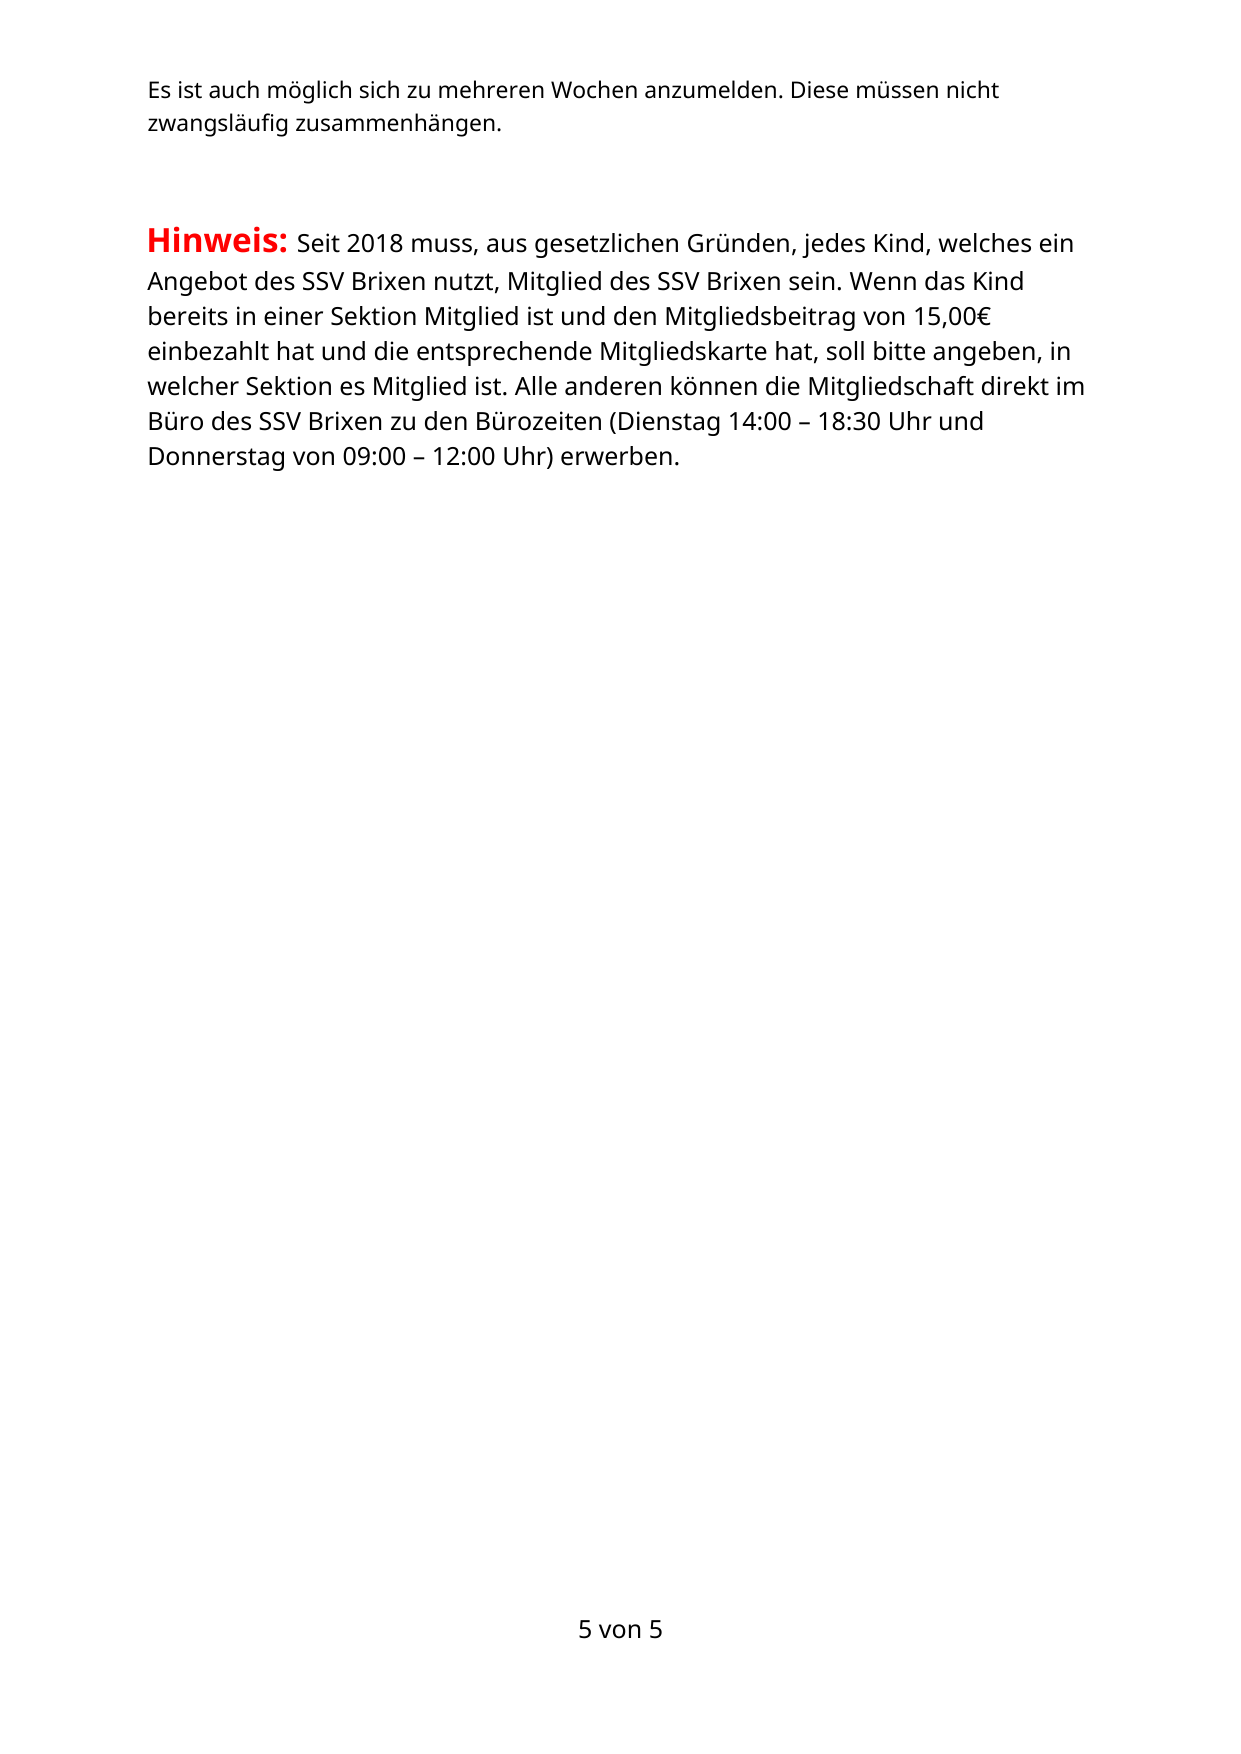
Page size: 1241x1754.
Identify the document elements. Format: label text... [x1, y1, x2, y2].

text Hinweis: Seit 2018 muss, aus gesetzlichen Gründen, jedes Kind, welches ein Angebot des SSV Brixen nutzt, Mitglied des SSV Brixen sein. Wenn das Kind bereits in einer Sektion Mitglied ist und den Mitgliedsbeitrag von 15,00€ einbezahlt hat und die entsprechende Mitgliedskarte hat, soll bitte angeben, in welcher Sektion es Mitglied ist. Alle anderen können die Mitgliedschaft direkt im Büro des SSV Brixen zu den Bürozeiten (Dienstag 14:00 – 18:30 Uhr und Donnerstag von 09:00 – 12:00 Uhr) erwerben. [146, 217, 1095, 472]
text Es ist auch möglich sich zu mehreren Wochen anzumelden. Diese müssen nicht zwangsläufig zusammenhängen. [147, 74, 1118, 139]
